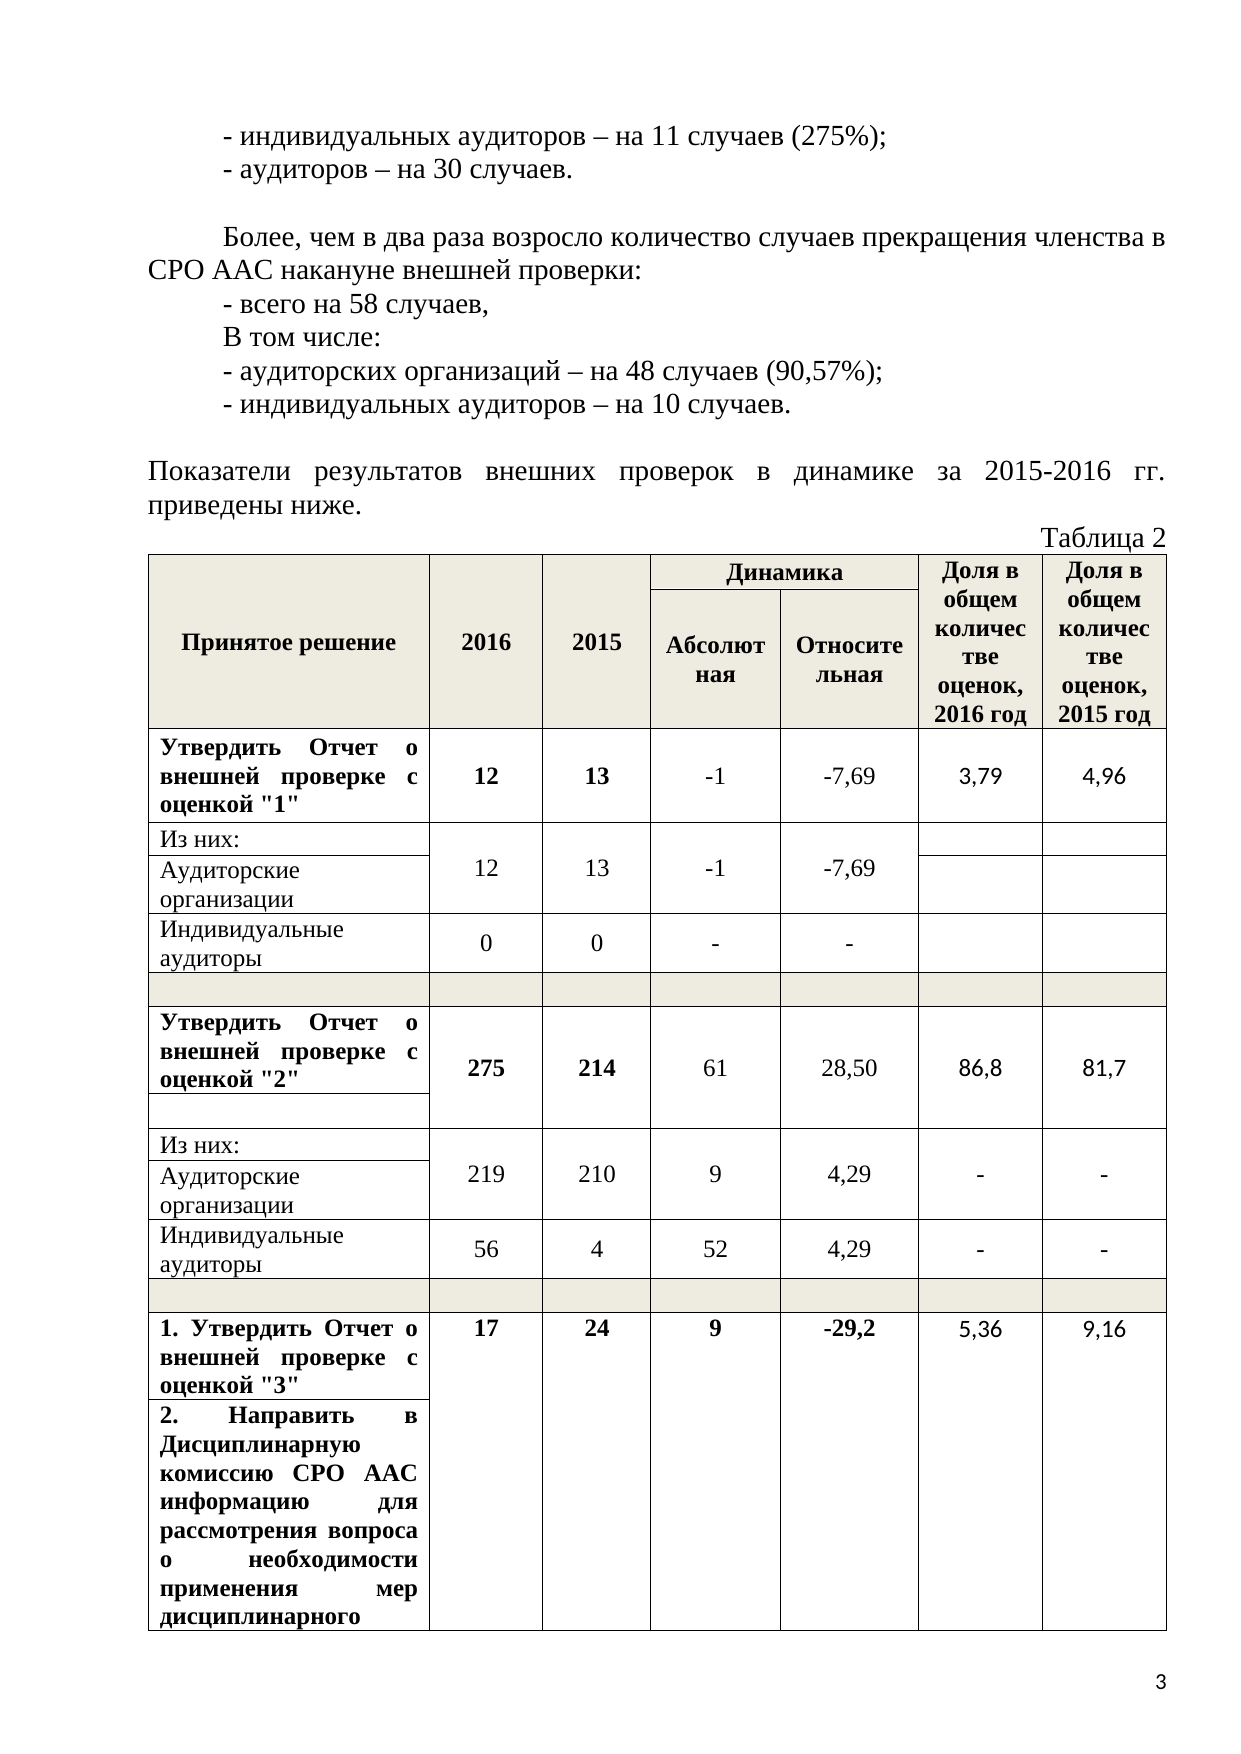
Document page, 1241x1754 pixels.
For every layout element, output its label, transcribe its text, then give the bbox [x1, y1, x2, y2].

table_cell [430, 1279, 542, 1312]
table_cell 4,29 [781, 1220, 918, 1277]
table_header Принятое решение [149, 555, 429, 728]
table_cell 1. Утвердить Отчет о внешней проверке с оценкой "3" [149, 1313, 429, 1399]
table_cell 12 [430, 729, 542, 822]
table_cell [149, 973, 429, 1006]
table_cell 17 [430, 1313, 542, 1630]
list - аудиторов – на 30 случаев. [148, 152, 1167, 185]
table_cell [543, 1279, 650, 1312]
table_cell [651, 1279, 780, 1312]
table_cell -7,69 [781, 729, 918, 822]
table_cell 13 [543, 729, 650, 822]
table_cell - [919, 1220, 1042, 1277]
table_header 2016 [430, 555, 542, 728]
table_cell Утвердить Отчет о внешней проверке с оценкой "2" [149, 1007, 429, 1093]
table_cell 3,79 [919, 729, 1042, 822]
table_cell [651, 973, 780, 1006]
table_cell [781, 973, 918, 1006]
table_cell [1043, 914, 1166, 972]
list Более, чем в два раза возросло количество случаев прекращения членства в СРО ААС накануне внешней проверки: [148, 219, 1167, 286]
table_header 2015 [543, 555, 650, 728]
table_cell 219 [430, 1129, 542, 1219]
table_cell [149, 1400, 429, 1630]
table_cell 4 [543, 1220, 650, 1277]
list - индивидуальных аудиторов – на 11 случаев (275%); [148, 118, 1167, 152]
list В том числе: [148, 319, 1167, 353]
table_cell 9 [651, 1129, 780, 1219]
table_cell 0 [430, 914, 542, 972]
table_cell 61 [651, 1007, 780, 1128]
table_cell 56 [430, 1220, 542, 1277]
table_cell Аудиторские организации [149, 1161, 429, 1219]
table_cell 52 [651, 1220, 780, 1277]
table_cell 9 [651, 1313, 780, 1630]
list - всего на 58 случаев, [148, 286, 1167, 319]
table_cell 86,8 [919, 1007, 1042, 1128]
table_cell [149, 1094, 429, 1128]
table_cell [1043, 973, 1166, 1006]
table_cell 214 [543, 1007, 650, 1128]
table_cell [1043, 1279, 1166, 1312]
table_cell 12 [430, 823, 542, 913]
table_cell [919, 823, 1042, 854]
table_cell - [781, 914, 918, 972]
text Показатели результатов внешних проверок в динамике за 2015-2016 гг. приведены ниже. [148, 453, 1167, 521]
table_cell Индивидуальные аудиторы [149, 914, 429, 972]
table_cell 4,29 [781, 1129, 918, 1219]
table_cell - [651, 914, 780, 972]
table_cell 210 [543, 1129, 650, 1219]
table_cell [149, 1279, 429, 1312]
table_cell - [1043, 1129, 1166, 1219]
table_cell - [919, 1129, 1042, 1219]
table_header Доля в общем количестве оценок, 2015 год [1043, 555, 1166, 728]
table_cell 24 [543, 1313, 650, 1630]
table_cell 28,50 [781, 1007, 918, 1128]
table_cell 5,36 [919, 1313, 1042, 1630]
table_cell [430, 973, 542, 1006]
table_cell [781, 1279, 918, 1312]
list - индивидуальных аудиторов – на 10 случаев. [148, 386, 1167, 420]
table_cell [919, 973, 1042, 1006]
table_header Доля в общем количестве оценок, 2016 год [919, 555, 1042, 728]
table_cell -7,69 [781, 823, 918, 913]
table_cell Аудиторские организации [149, 856, 429, 913]
table_cell 0 [543, 914, 650, 972]
list - аудиторских организаций – на 48 случаев (90,57%); [148, 353, 1167, 386]
table_cell [1043, 856, 1166, 913]
table_cell 4,96 [1043, 729, 1166, 822]
table_header Динамика [651, 555, 918, 588]
table_cell [543, 973, 650, 1006]
table_cell -29,2 [781, 1313, 918, 1630]
table_cell - [1043, 1220, 1166, 1277]
table_cell Утвердить Отчет о внешней проверке с оценкой "1" [149, 729, 429, 822]
table_cell 13 [543, 823, 650, 913]
table_cell 81,7 [1043, 1007, 1166, 1128]
table_cell Индивидуальные аудиторы [149, 1220, 429, 1277]
table_cell [1043, 823, 1166, 854]
table_cell [919, 914, 1042, 972]
table_cell [919, 1279, 1042, 1312]
table_cell -1 [651, 729, 780, 822]
table_cell Из них: [149, 823, 429, 854]
table_cell [919, 856, 1042, 913]
table_cell Абсолютная [651, 590, 780, 728]
table_cell -1 [651, 823, 780, 913]
table_cell 275 [430, 1007, 542, 1128]
table_cell Из них: [149, 1129, 429, 1160]
table_cell 9,16 [1043, 1313, 1166, 1630]
table_cell Относительная [781, 590, 918, 728]
text Таблица 2 [148, 521, 1167, 554]
